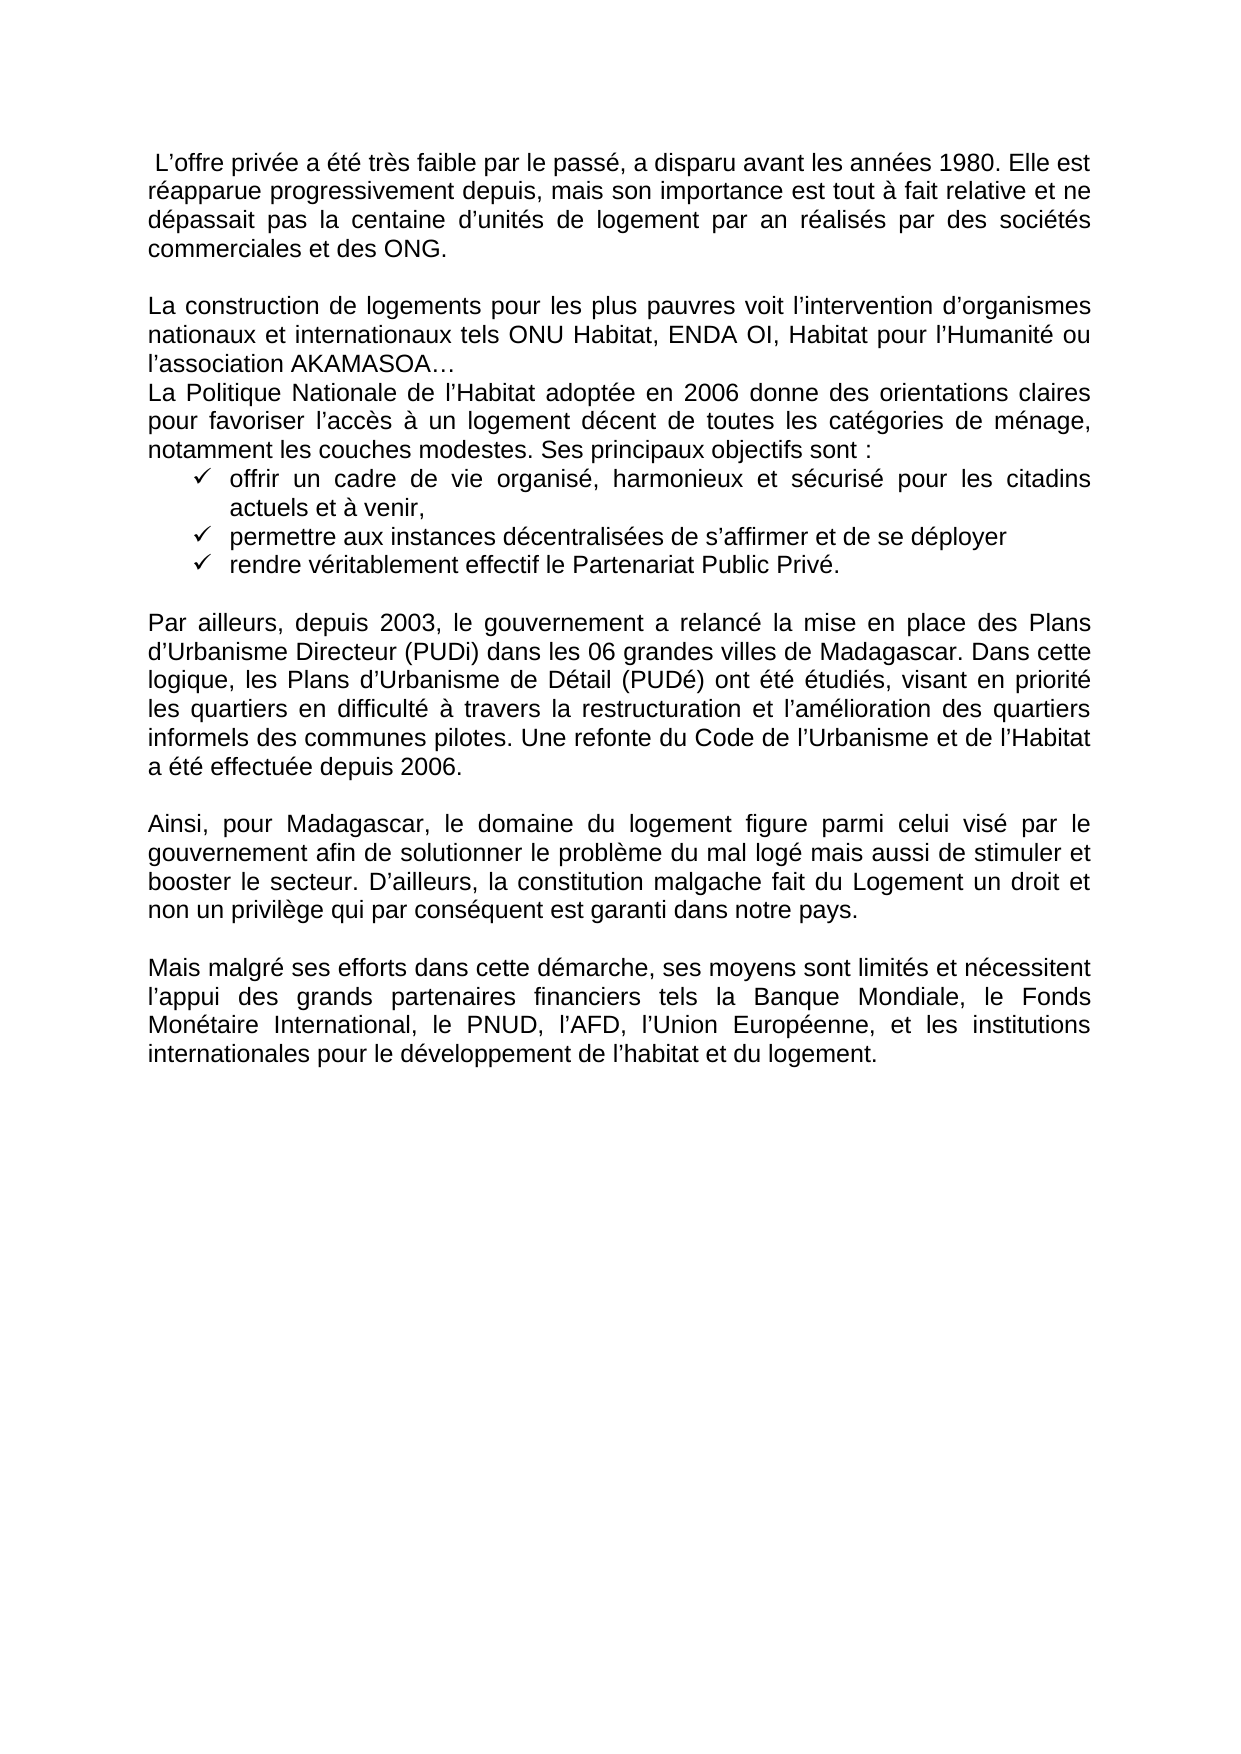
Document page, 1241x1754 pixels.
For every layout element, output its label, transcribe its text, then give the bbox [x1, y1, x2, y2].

list permettre aux instances décentralisées de s’affirmer et de se déployer [192, 521, 1093, 550]
text La Politique Nationale de l’Habitat adoptée en 2006 donne des orientations claires pour favoriser l’accès à un logement décent de toutes les catégories de ménage, notamment les couches modestes. Ses principaux objectifs sont : [148, 378, 1093, 464]
text L’offre privée a été très faible par le passé, a disparu avant les années 1980. Elle est réapparue progressivement depuis, mais son importance est tout à fait relative et ne dépassait pas la centaine d’unités de logement par an réalisés par des sociétés commerciales et des ONG. [148, 148, 1093, 263]
text La construction de logements pour les plus pauvres voit l’intervention d’organismes nationaux et internationaux tels ONU Habitat, ENDA OI, Habitat pour l’Humanité ou l’association AKAMASOA… [148, 291, 1093, 378]
text Mais malgré ses efforts dans cette démarche, ses moyens sont limités et nécessitent l’appui des grands partenaires financiers tels la Banque Mondiale, le Fonds Monétaire International, le PNUD, l’AFD, l’Union Européenne, et les institutions internationales pour le développement de l’habitat et du logement. [148, 953, 1093, 1068]
text Ainsi, pour Madagascar, le domaine du logement figure parmi celui visé par le gouvernement afin de solutionner le problème du mal logé mais aussi de stimuler et booster le secteur. D’ailleurs, la constitution malgache fait du Logement un droit et non un privilège qui par conséquent est garanti dans notre pays. [148, 809, 1093, 924]
list rendre véritablement effectif le Partenariat Public Privé. [192, 550, 1093, 579]
text Par ailleurs, depuis 2003, le gouvernement a relancé la mise en place des Plans d’Urbanisme Directeur (PUDi) dans les 06 grandes villes de Madagascar. Dans cette logique, les Plans d’Urbanisme de Détail (PUDé) ont été étudiés, visant en priorité les quartiers en difficulté à travers la restructuration et l’amélioration des quartiers informels des communes pilotes. Une refonte du Code de l’Urbanisme et de l’Habitat a été effectuée depuis 2006. [148, 608, 1093, 780]
list offrir un cadre de vie organisé, harmonieux et sécurisé pour les citadins actuels et à venir, [192, 464, 1093, 521]
